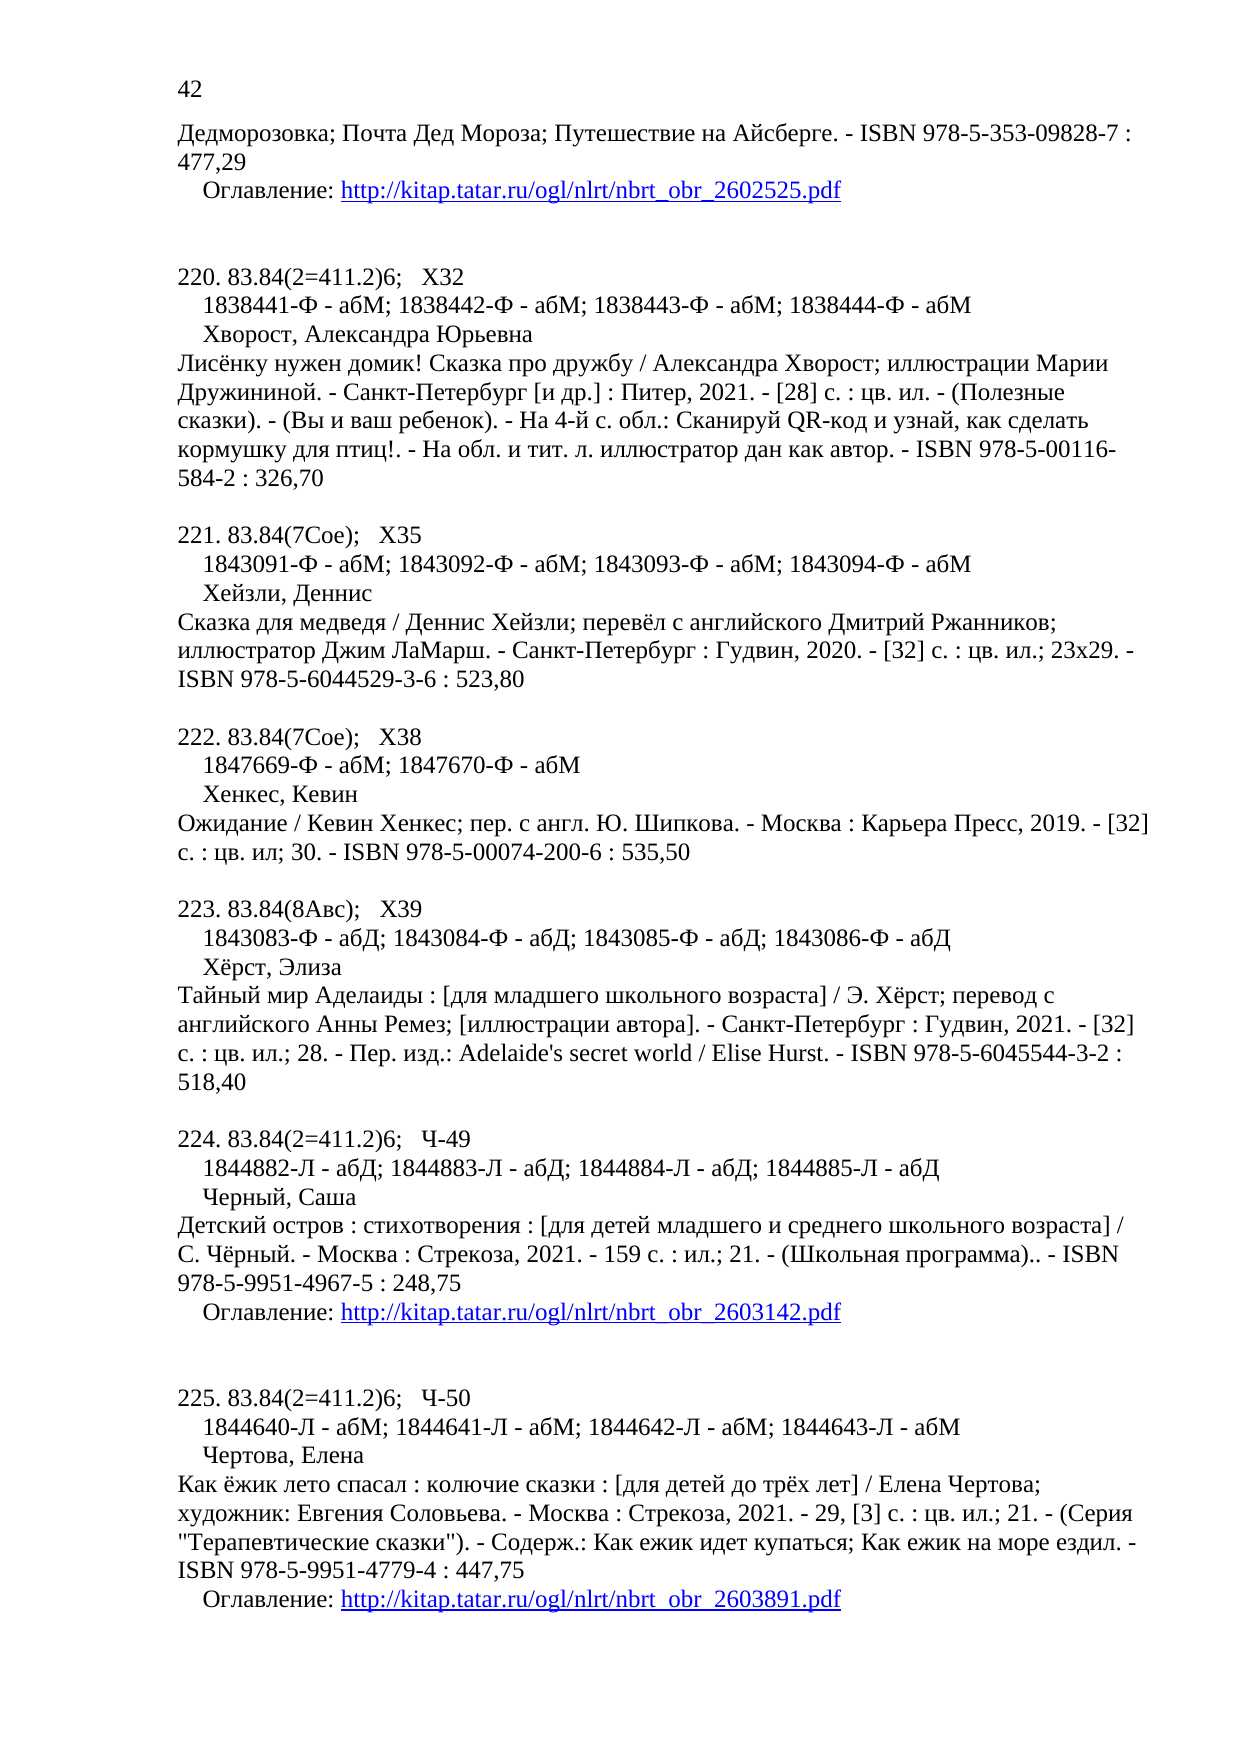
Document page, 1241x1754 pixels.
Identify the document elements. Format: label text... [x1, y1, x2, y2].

text 220. 83.84(2=411.2)6; Х32 [177, 262, 1152, 291]
text 224. 83.84(2=411.2)6; Ч-49 [177, 1124, 1152, 1153]
text 1844640-Л - абМ; 1844641-Л - абМ; 1844642-Л - абМ; 1844643-Л - абМ [177, 1412, 1152, 1441]
text 225. 83.84(2=411.2)6; Ч-50 [177, 1383, 1152, 1412]
text Чертова, Елена [177, 1441, 1152, 1469]
text Оглавление: http://kitap.tatar.ru/ogl/nlrt/nbrt_obr_2603142.pdf [177, 1297, 1152, 1326]
text 1844882-Л - абД; 1844883-Л - абД; 1844884-Л - абД; 1844885-Л - абД [177, 1153, 1152, 1182]
text Оглавление: http://kitap.tatar.ru/ogl/nlrt/nbrt_obr_2603891.pdf [177, 1584, 1152, 1613]
text Хворост, Александра Юрьевна [177, 319, 1152, 348]
text Сказка для медведя / Деннис Хейзли; перевёл с английского Дмитрий Ржанников; иллюстратор Джим ЛаМарш. - Санкт-Петербург : Гудвин, 2020. - [32] с. : цв. ил.; 23х29. - ISBN 978-5-6044529-3-6 : 523,80 [177, 607, 1152, 693]
text Как ёжик лето спасал : колючие сказки : [для детей до трёх лет] / Елена Чертова; художник: Евгения Соловьева. - Москва : Стрекоза, 2021. - 29, [3] с. : цв. ил.; 21. - (Серия "Терапевтические сказки"). - Содерж.: Как ежик идет купаться; Как ежик на море ездил. - ISBN 978-5-9951-4779-4 : 447,75 [177, 1469, 1152, 1584]
text 1843091-Ф - абМ; 1843092-Ф - абМ; 1843093-Ф - абМ; 1843094-Ф - абМ [177, 549, 1152, 578]
text Ожидание / Кевин Хенкес; пер. с англ. Ю. Шипкова. - Москва : Карьера Пресс, 2019. - [32] с. : цв. ил; 30. - ISBN 978-5-00074-200-6 : 535,50 [177, 808, 1152, 866]
text Черный, Саша [177, 1182, 1152, 1211]
text Детский остров : стихотворения : [для детей младшего и среднего школьного возраста] / С. Чёрный. - Москва : Стрекоза, 2021. - 159 с. : ил.; 21. - (Школьная программа).. - ISBN 978-5-9951-4967-5 : 248,75 [177, 1211, 1152, 1297]
text Лисёнку нужен домик! Сказка про дружбу / Александра Хворост; иллюстрации Марии Дружининой. - Санкт-Петербург [и др.] : Питер, 2021. - [28] с. : цв. ил. - (Полезные сказки). - (Вы и ваш ребенок). - На 4-й с. обл.: Сканируй QR-код и узнай, как сделать кормушку для птиц!. - На обл. и тит. л. иллюстратор дан как автор. - ISBN 978-5-00116-584-2 : 326,70 [177, 348, 1152, 492]
text Хёрст, Элиза [177, 952, 1152, 981]
text Хенкес, Кевин [177, 779, 1152, 808]
text 1838441-Ф - абМ; 1838442-Ф - абМ; 1838443-Ф - абМ; 1838444-Ф - абМ [177, 291, 1152, 319]
text 222. 83.84(7Сое); Х38 [177, 722, 1152, 751]
text 221. 83.84(7Сое); Х35 [177, 521, 1152, 549]
text 223. 83.84(8Авс); Х39 [177, 894, 1152, 923]
text Тайный мир Аделаиды : [для младшего школьного возраста] / Э. Хёрст; перевод с английского Анны Ремез; [иллюстрации автора]. - Санкт-Петербург : Гудвин, 2021. - [32] с. : цв. ил.; 28. - Пер. изд.: Adelaide's secret world / Elise Hurst. - ISBN 978-5-6045544-3-2 : 518,40 [177, 981, 1152, 1096]
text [177, 118, 1152, 176]
text 1847669-Ф - абМ; 1847670-Ф - абМ [177, 751, 1152, 779]
text Хейзли, Деннис [177, 578, 1152, 607]
text 1843083-Ф - абД; 1843084-Ф - абД; 1843085-Ф - абД; 1843086-Ф - абД [177, 923, 1152, 952]
text Оглавление: http://kitap.tatar.ru/ogl/nlrt/nbrt_obr_2602525.pdf [177, 176, 1152, 204]
